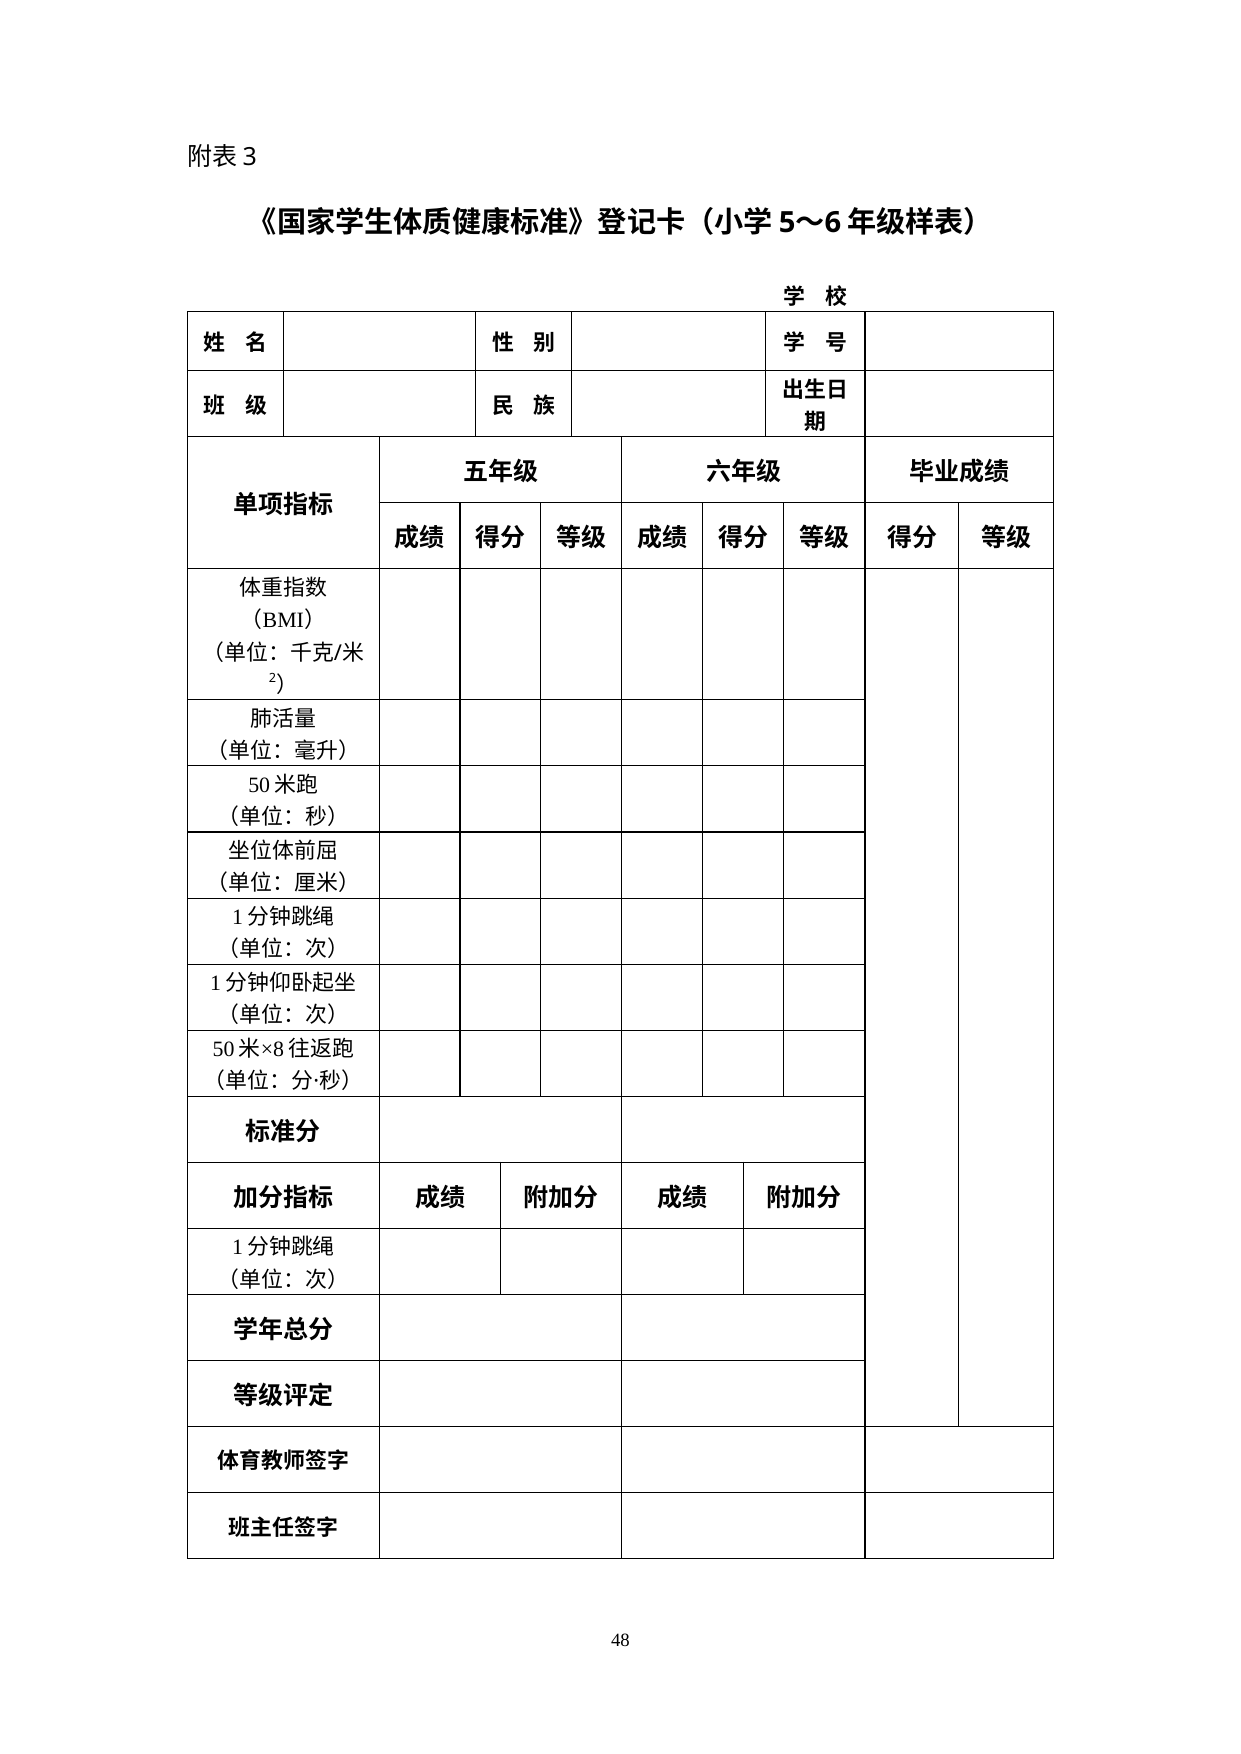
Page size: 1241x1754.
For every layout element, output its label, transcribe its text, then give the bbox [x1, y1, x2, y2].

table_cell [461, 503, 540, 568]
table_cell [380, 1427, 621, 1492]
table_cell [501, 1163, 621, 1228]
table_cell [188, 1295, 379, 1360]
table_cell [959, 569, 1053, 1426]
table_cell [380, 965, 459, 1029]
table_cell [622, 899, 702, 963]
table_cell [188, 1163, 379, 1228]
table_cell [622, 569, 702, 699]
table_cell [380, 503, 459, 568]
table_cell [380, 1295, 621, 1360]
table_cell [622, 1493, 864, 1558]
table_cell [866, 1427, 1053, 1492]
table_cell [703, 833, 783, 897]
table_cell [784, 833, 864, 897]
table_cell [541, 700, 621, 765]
text 《国家学生体质健康标准》登记卡（小学5～6年级样表） [187, 187, 1053, 252]
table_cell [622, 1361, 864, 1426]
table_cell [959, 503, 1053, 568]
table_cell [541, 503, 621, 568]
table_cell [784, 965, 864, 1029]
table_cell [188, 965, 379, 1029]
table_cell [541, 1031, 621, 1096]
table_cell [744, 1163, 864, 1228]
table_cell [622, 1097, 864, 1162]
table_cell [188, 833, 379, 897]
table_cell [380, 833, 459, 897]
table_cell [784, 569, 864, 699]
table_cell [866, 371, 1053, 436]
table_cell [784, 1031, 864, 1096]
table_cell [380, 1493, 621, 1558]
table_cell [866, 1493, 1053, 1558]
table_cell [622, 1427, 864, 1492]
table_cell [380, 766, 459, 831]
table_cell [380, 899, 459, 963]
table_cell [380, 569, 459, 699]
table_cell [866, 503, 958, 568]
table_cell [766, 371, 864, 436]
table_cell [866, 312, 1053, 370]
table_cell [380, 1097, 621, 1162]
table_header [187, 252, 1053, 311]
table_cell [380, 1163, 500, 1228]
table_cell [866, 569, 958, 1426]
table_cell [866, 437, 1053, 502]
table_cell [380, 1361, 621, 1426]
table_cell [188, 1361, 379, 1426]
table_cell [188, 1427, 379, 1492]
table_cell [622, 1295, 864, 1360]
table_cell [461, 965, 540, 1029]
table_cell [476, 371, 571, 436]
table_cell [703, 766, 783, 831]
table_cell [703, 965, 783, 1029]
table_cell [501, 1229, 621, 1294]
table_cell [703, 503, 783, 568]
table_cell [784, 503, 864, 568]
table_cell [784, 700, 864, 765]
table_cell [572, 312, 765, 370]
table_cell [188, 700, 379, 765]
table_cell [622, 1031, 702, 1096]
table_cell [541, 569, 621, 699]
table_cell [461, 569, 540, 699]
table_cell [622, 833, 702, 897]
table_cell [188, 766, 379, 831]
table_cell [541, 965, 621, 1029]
text 附表3 [187, 122, 1053, 187]
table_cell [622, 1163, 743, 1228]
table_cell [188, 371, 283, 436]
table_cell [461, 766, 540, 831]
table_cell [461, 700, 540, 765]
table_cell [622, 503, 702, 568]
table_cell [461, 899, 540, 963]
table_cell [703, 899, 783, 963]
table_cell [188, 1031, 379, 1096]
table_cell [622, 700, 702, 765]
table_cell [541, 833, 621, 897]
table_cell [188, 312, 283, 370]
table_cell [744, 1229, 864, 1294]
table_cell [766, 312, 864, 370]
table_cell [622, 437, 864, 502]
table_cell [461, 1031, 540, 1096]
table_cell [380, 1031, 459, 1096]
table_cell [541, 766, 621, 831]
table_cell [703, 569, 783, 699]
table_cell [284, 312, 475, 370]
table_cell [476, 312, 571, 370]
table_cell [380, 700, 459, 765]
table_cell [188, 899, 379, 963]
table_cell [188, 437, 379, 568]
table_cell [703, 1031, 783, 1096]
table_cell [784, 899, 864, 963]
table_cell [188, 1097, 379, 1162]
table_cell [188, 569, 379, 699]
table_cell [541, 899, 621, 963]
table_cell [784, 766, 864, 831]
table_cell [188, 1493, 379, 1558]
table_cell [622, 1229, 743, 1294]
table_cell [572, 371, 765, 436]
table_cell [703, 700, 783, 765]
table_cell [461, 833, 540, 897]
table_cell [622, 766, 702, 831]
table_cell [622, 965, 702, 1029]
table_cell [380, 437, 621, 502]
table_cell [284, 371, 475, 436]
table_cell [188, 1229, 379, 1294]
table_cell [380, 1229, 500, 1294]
